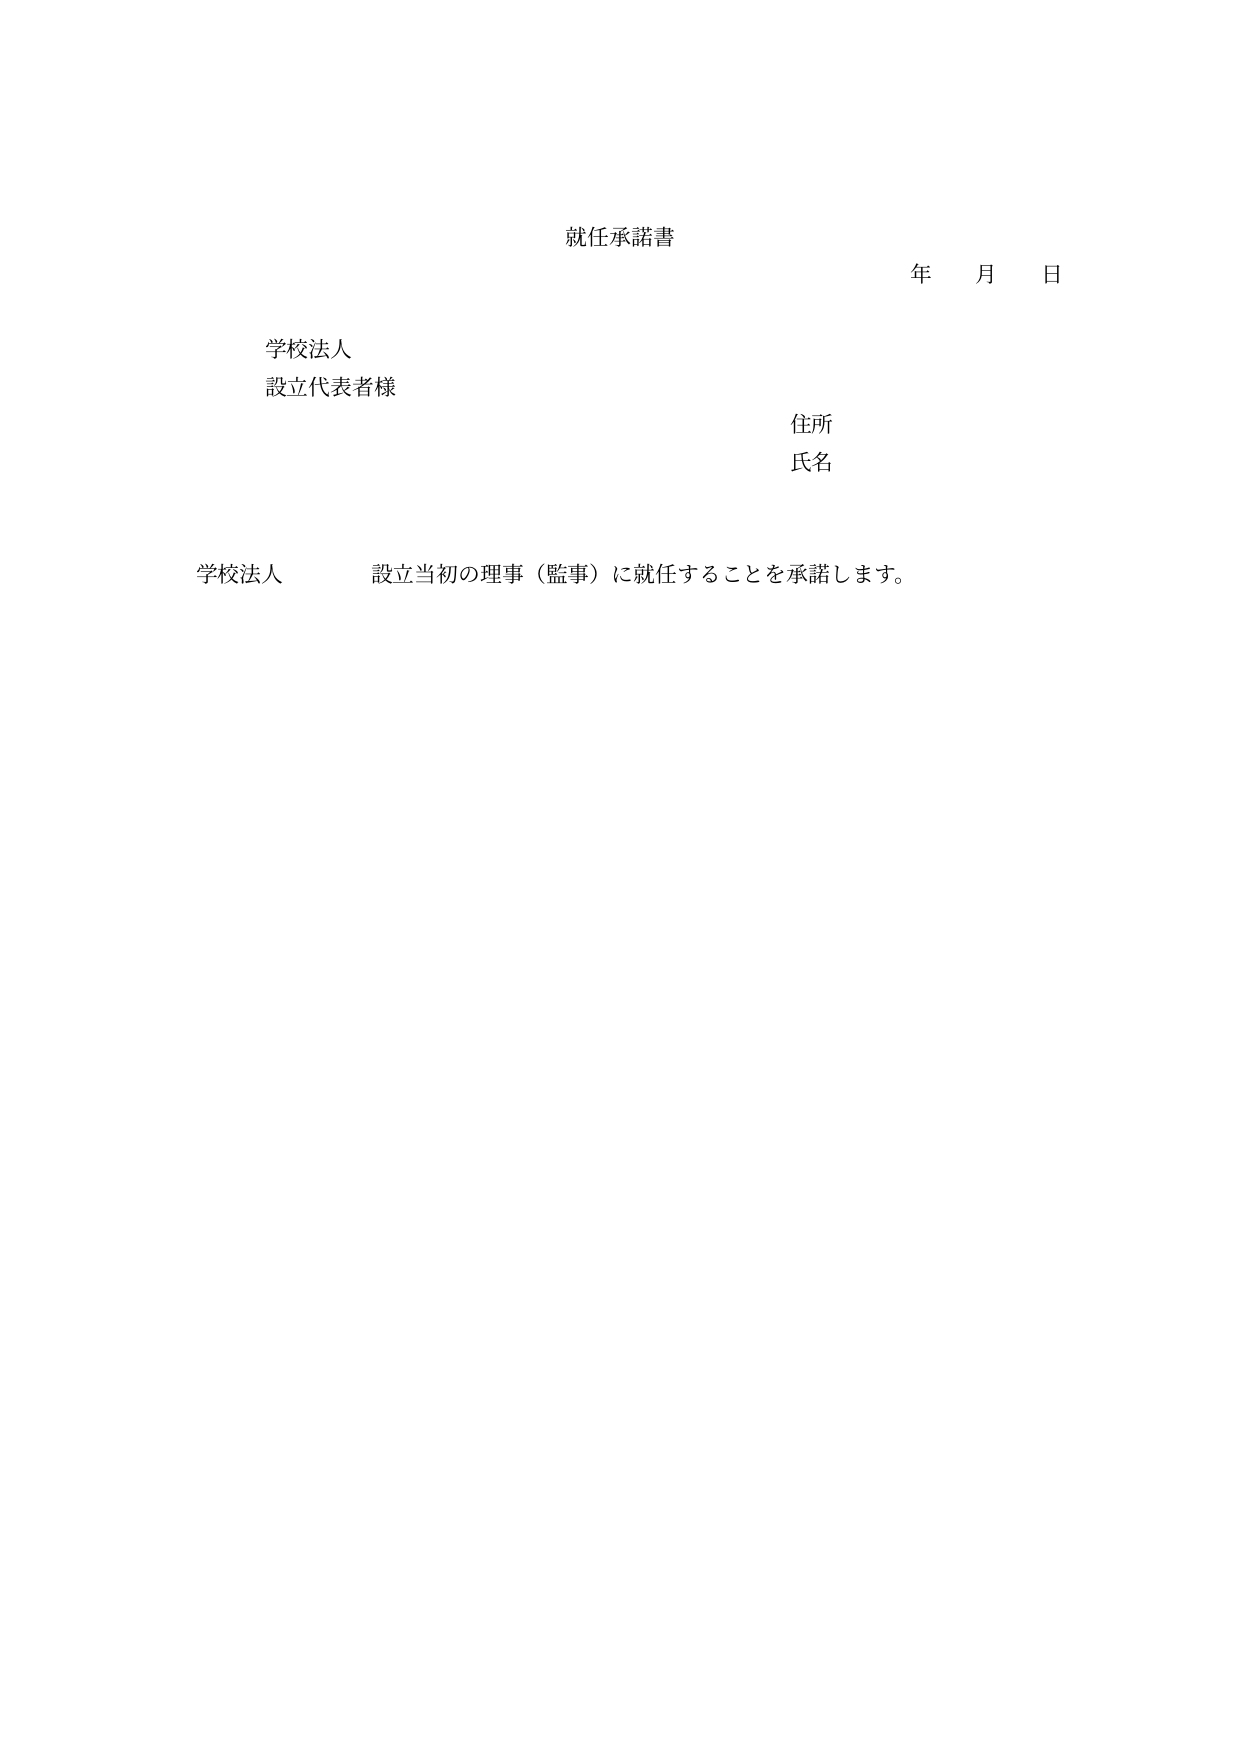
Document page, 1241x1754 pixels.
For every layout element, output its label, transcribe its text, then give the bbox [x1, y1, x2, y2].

text 学校法人 [265, 329, 1063, 367]
text 設立代表者様 [265, 367, 1063, 404]
text 氏名 [790, 442, 1063, 479]
text 年 月 日 [177, 254, 1063, 292]
text 住所 [790, 404, 1063, 442]
text 就任承諾書 [177, 217, 1063, 254]
text 学校法人 設立当初の理事（監事）に就任することを承諾します。 [177, 554, 1063, 592]
